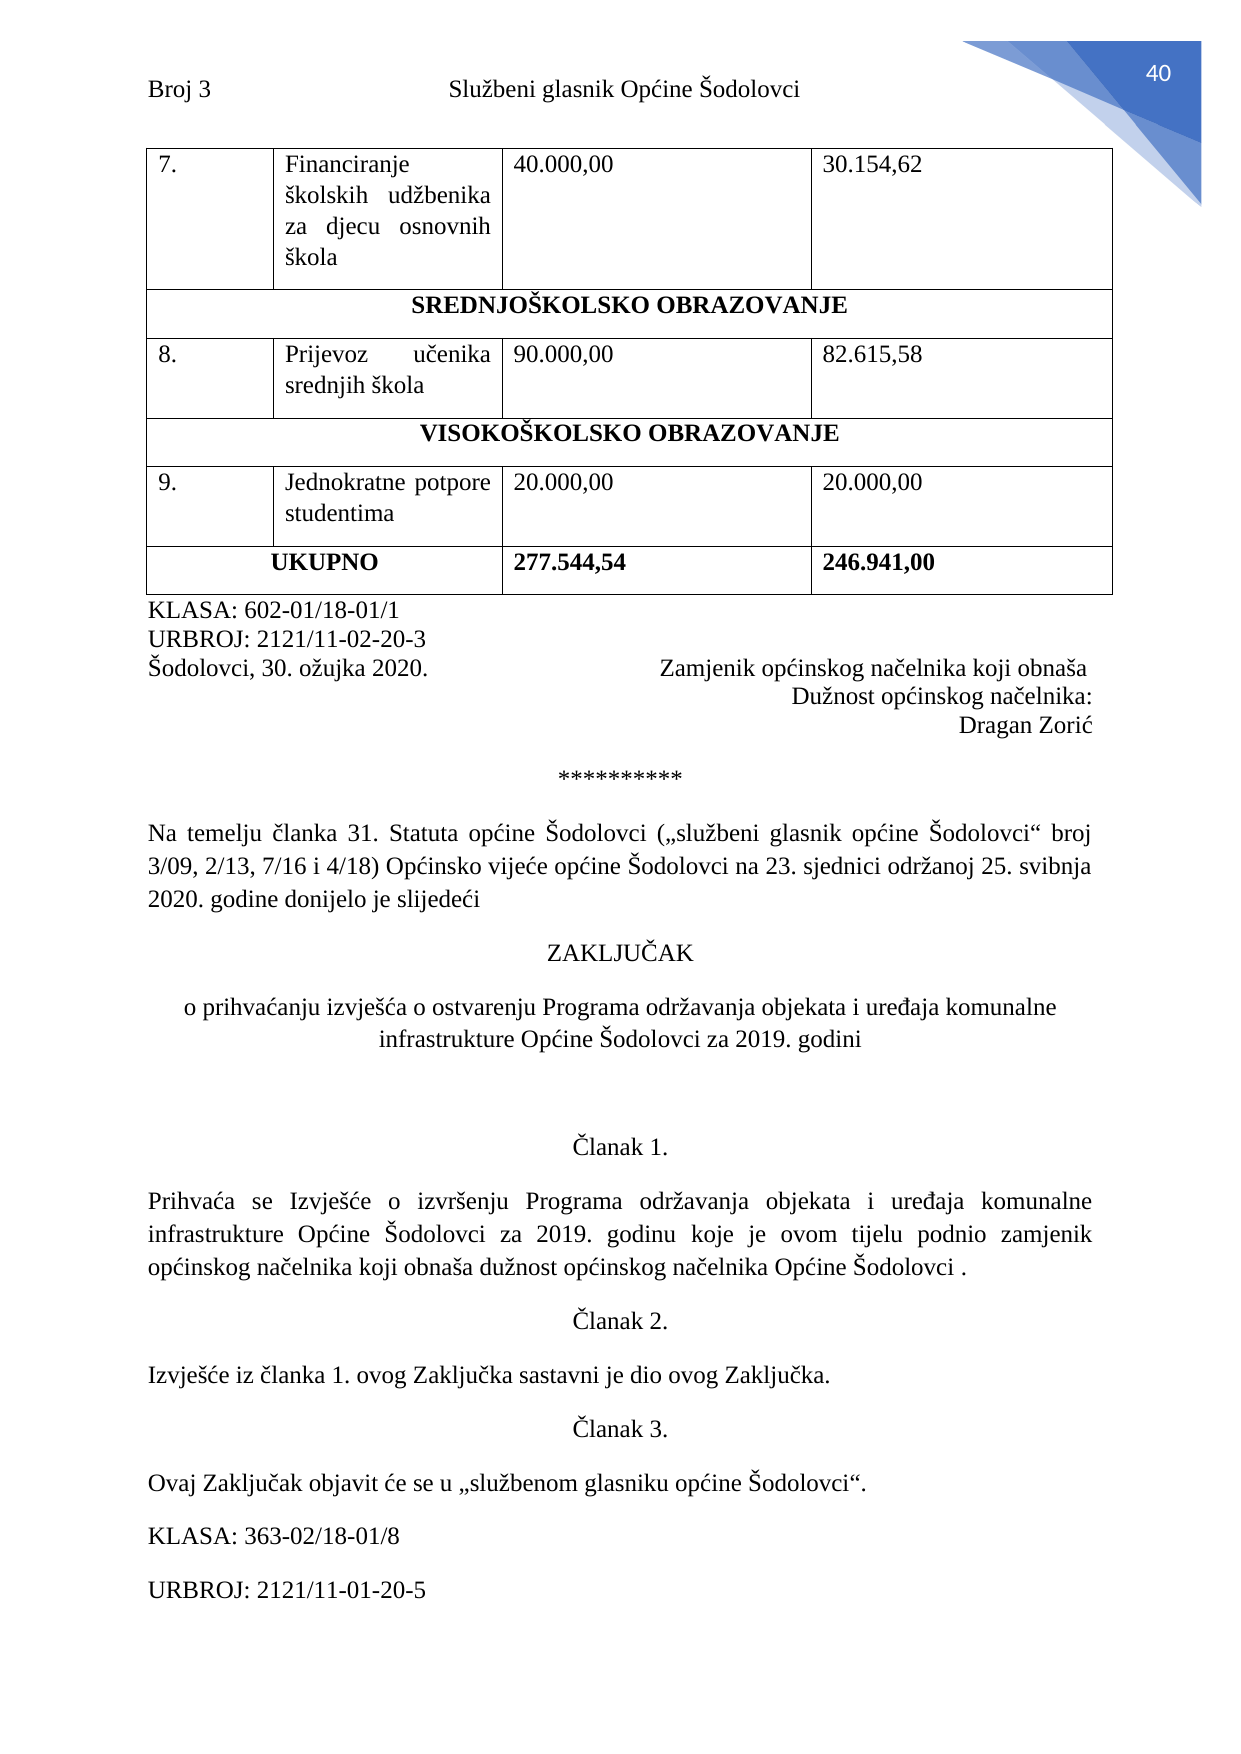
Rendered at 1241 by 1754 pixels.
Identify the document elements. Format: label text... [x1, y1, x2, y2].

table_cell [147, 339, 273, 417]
text Članak 2. [148, 1306, 1093, 1335]
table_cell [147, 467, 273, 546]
text ZAKLJUČAK [148, 938, 1093, 966]
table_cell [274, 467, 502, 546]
text Prihvaća se Izvješće o izvršenju Programa održavanja objekata i uređaja komunalne infrastrukture Općine Šodolovci za 2019. godinu koje je ovom tijelu podnio zamjenik općinskog načelnika koji obnaša dužnost općinskog načelnika Općine Šodolovci . [148, 1186, 1093, 1281]
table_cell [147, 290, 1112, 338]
text URBROJ: 2121/11-01-20-5 [148, 1575, 1093, 1604]
text Članak 3. [148, 1414, 1093, 1442]
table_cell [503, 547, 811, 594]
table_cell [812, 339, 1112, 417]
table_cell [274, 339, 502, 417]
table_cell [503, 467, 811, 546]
text Dužnost općinskog načelnika: [148, 681, 1093, 710]
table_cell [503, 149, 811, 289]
text Ovaj Zaključak objavit će se u „službenom glasniku općine Šodolovci“. [148, 1468, 1093, 1496]
text Na temelju članka 31. Statuta općine Šodolovci („službeni glasnik općine Šodolovci“ broj 3/09, 2/13, 7/16 i 4/18) Općinsko vijeće općine Šodolovci na 23. sjednici održanoj 25. svibnja 2020. godine donijelo je slijedeći [148, 818, 1093, 913]
text URBROJ: 2121/11-02-20-3 [148, 624, 1093, 653]
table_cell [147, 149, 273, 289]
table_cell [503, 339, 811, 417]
text Članak 1. [148, 1132, 1093, 1161]
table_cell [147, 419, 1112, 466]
text Dragan Zorić [148, 710, 1093, 739]
picture [962, 41, 1202, 207]
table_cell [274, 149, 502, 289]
text KLASA: 602-01/18-01/1 [148, 595, 1093, 624]
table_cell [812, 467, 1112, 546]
text Šodolovci, 30. ožujka 2020. Zamjenik općinskog načelnika koji obnaša [148, 653, 1093, 681]
text ********** [148, 764, 1093, 793]
text KLASA: 363-02/18-01/8 [148, 1521, 1093, 1550]
text Izvješće iz članka 1. ovog Zaključka sastavni je dio ovog Zaključka. [148, 1360, 1093, 1389]
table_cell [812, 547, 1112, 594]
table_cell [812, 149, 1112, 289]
text o prihvaćanju izvješća o ostvarenju Programa održavanja objekata i uređaja komunalne infrastrukture Općine Šodolovci za 2019. godini [148, 992, 1093, 1053]
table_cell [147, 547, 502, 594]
